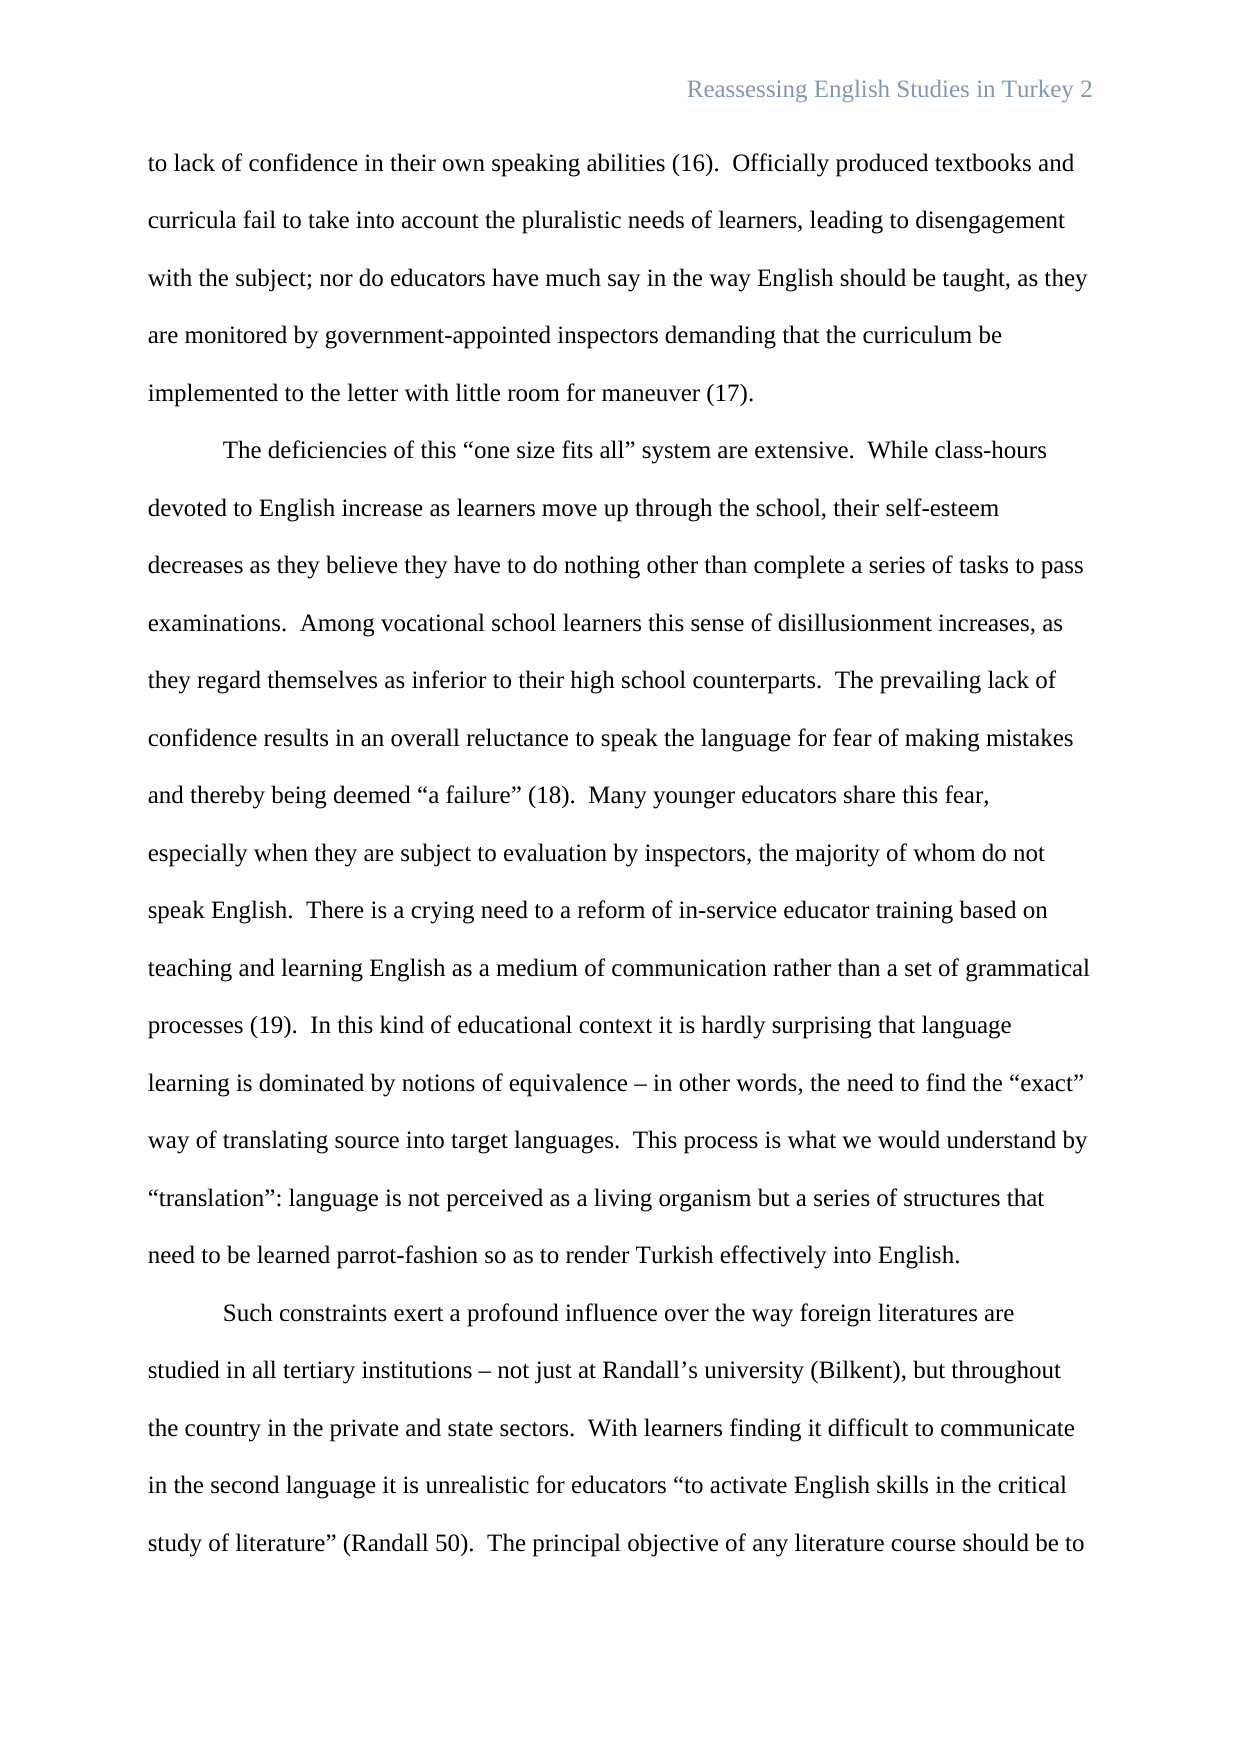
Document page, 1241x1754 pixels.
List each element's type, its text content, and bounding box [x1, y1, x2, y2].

text The deficiencies of this “one size fits all” system are extensive. While class-hours devoted to English increase as learners move up through the school, their self-esteem decreases as they believe they have to do nothing other than complete a series of tasks to pass examinations. Among vocational school learners this sense of disillusionment increases, as they regard themselves as inferior to their high school counterparts. The prevailing lack of confidence results in an overall reluctance to speak the language for fear of making mistakes and thereby being deemed “a failure” (18). Many younger educators share this fear, especially when they are subject to evaluation by inspectors, the majority of whom do not speak English. There is a crying need to a reform of in-service educator training based on teaching and learning English as a medium of communication rather than a set of grammatical processes (19). In this kind of educational context it is hardly surprising that language learning is dominated by notions of equivalence – in other words, the need to find the “exact” way of translating source into target languages. This process is what we would understand by “translation”: language is not perceived as a living organism but a series of structures that need to be learned parrot-fashion so as to render Turkish effectively into English. [148, 435, 1093, 1269]
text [148, 1298, 1093, 1556]
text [148, 148, 1093, 406]
